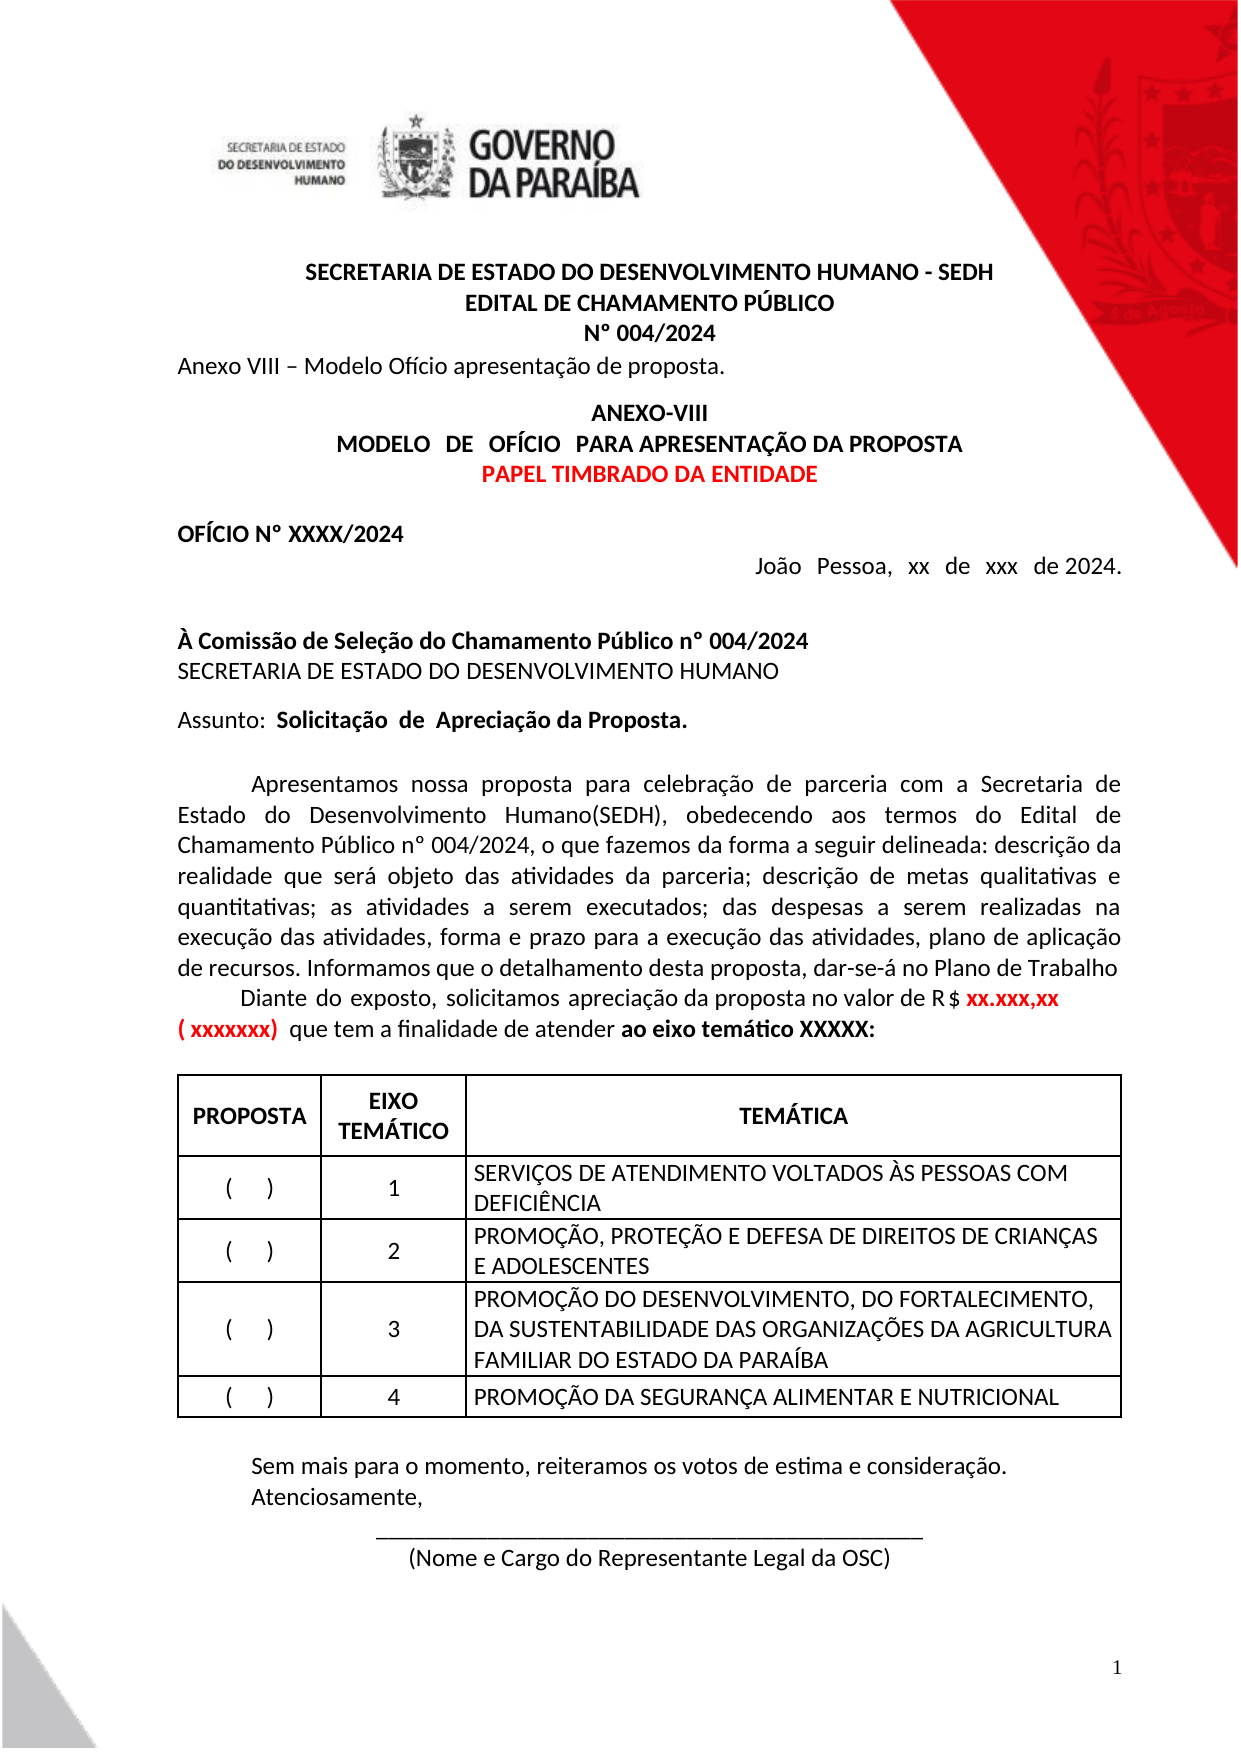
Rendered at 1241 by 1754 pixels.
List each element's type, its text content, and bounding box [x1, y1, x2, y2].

table_cell PROMOÇÃO, PROTEÇÃO E DEFESA DE DIREITOS DE CRIANÇAS E ADOLESCENTES [467, 1220, 1120, 1281]
table_cell 1 [322, 1157, 465, 1218]
subtitle EDITAL DE CHAMAMENTO PÚBLICO [177, 287, 1122, 317]
table_cell ( ) [179, 1377, 320, 1416]
table_header PROPOSTA [179, 1076, 320, 1155]
table_cell SERVIÇOS DE ATENDIMENTO VOLTADOS ÀS PESSOAS COM DEFICIÊNCIA [467, 1157, 1120, 1218]
text OFÍCIO Nº XXXX/2024 [177, 518, 1122, 549]
text João Pessoa, xx de xxx de 2024. [177, 549, 1122, 581]
text Diante do exposto, solicitamos apreciação da proposta no valor de R$ xx.xxx,xx ( xxxxxxx) que tem a finalidade de atender ao eixo temático XXXXX: [177, 982, 1122, 1043]
text Apresentamos nossa proposta para celebração de parceria com a Secretaria de Estado do Desenvolvimento Humano(SEDH), obedecendo aos termos do Edital de Chamamento Público nº 004/2024, o que fazemos da forma a seguir delineada: descrição da realidade que será objeto das atividades da parceria; descrição de metas qualitativas e quantitativas; as atividades a serem executados; das despesas a serem realizadas na execução das atividades, forma e prazo para a execução das atividades, plano de aplicação de recursos. Informamos que o detalhamento desta proposta, dar-se-á no Plano de Trabalho [177, 769, 1122, 982]
text PAPEL TIMBRADO DA ENTIDADE [177, 459, 1122, 488]
text Atenciosamente, [177, 1480, 1122, 1512]
table_cell 3 [322, 1283, 465, 1375]
text ____________________________________________ (Nome e Cargo do Representante Legal da OSC) [177, 1512, 1122, 1573]
picture [2, 0, 1238, 1748]
table_header TEMÁTICA [467, 1076, 1120, 1155]
table_header EIXO TEMÁTICO [322, 1076, 465, 1155]
text À Comissão de Seleção do Chamamento Público nº 004/2024 [177, 625, 1122, 656]
table_cell PROMOÇÃO DO DESENVOLVIMENTO, DO FORTALECIMENTO, DA SUSTENTABILIDADE DAS ORGANIZAÇÕES DA AGRICULTURA FAMILIAR DO ESTADO DA PARAÍBA [467, 1283, 1120, 1375]
text Sem mais para o momento, reiteramos os votos de estima e consideração. [177, 1449, 1122, 1480]
list Anexo VIII – Modelo Ofício apresentação de proposta. [177, 350, 1122, 381]
table_cell ( ) [179, 1283, 320, 1375]
text SECRETARIA DE ESTADO DO DESENVOLVIMENTO HUMANO [177, 656, 1122, 686]
table_cell 2 [322, 1220, 465, 1281]
text ANEXO-VIII [177, 396, 1122, 428]
table_cell 4 [322, 1377, 465, 1416]
text MODELO DE OFÍCIO PARA APRESENTAÇÃO DA PROPOSTA [177, 428, 1122, 459]
table_cell ( ) [179, 1157, 320, 1218]
table_cell PROMOÇÃO DA SEGURANÇA ALIMENTAR E NUTRICIONAL [467, 1377, 1120, 1416]
text Assunto: Solicitação de Apreciação da Proposta. [177, 705, 1122, 735]
subtitle SECRETARIA DE ESTADO DO DESENVOLVIMENTO HUMANO - SEDH [177, 256, 1122, 287]
table_cell ( ) [179, 1220, 320, 1281]
text Nº 004/2024 [177, 317, 1122, 348]
